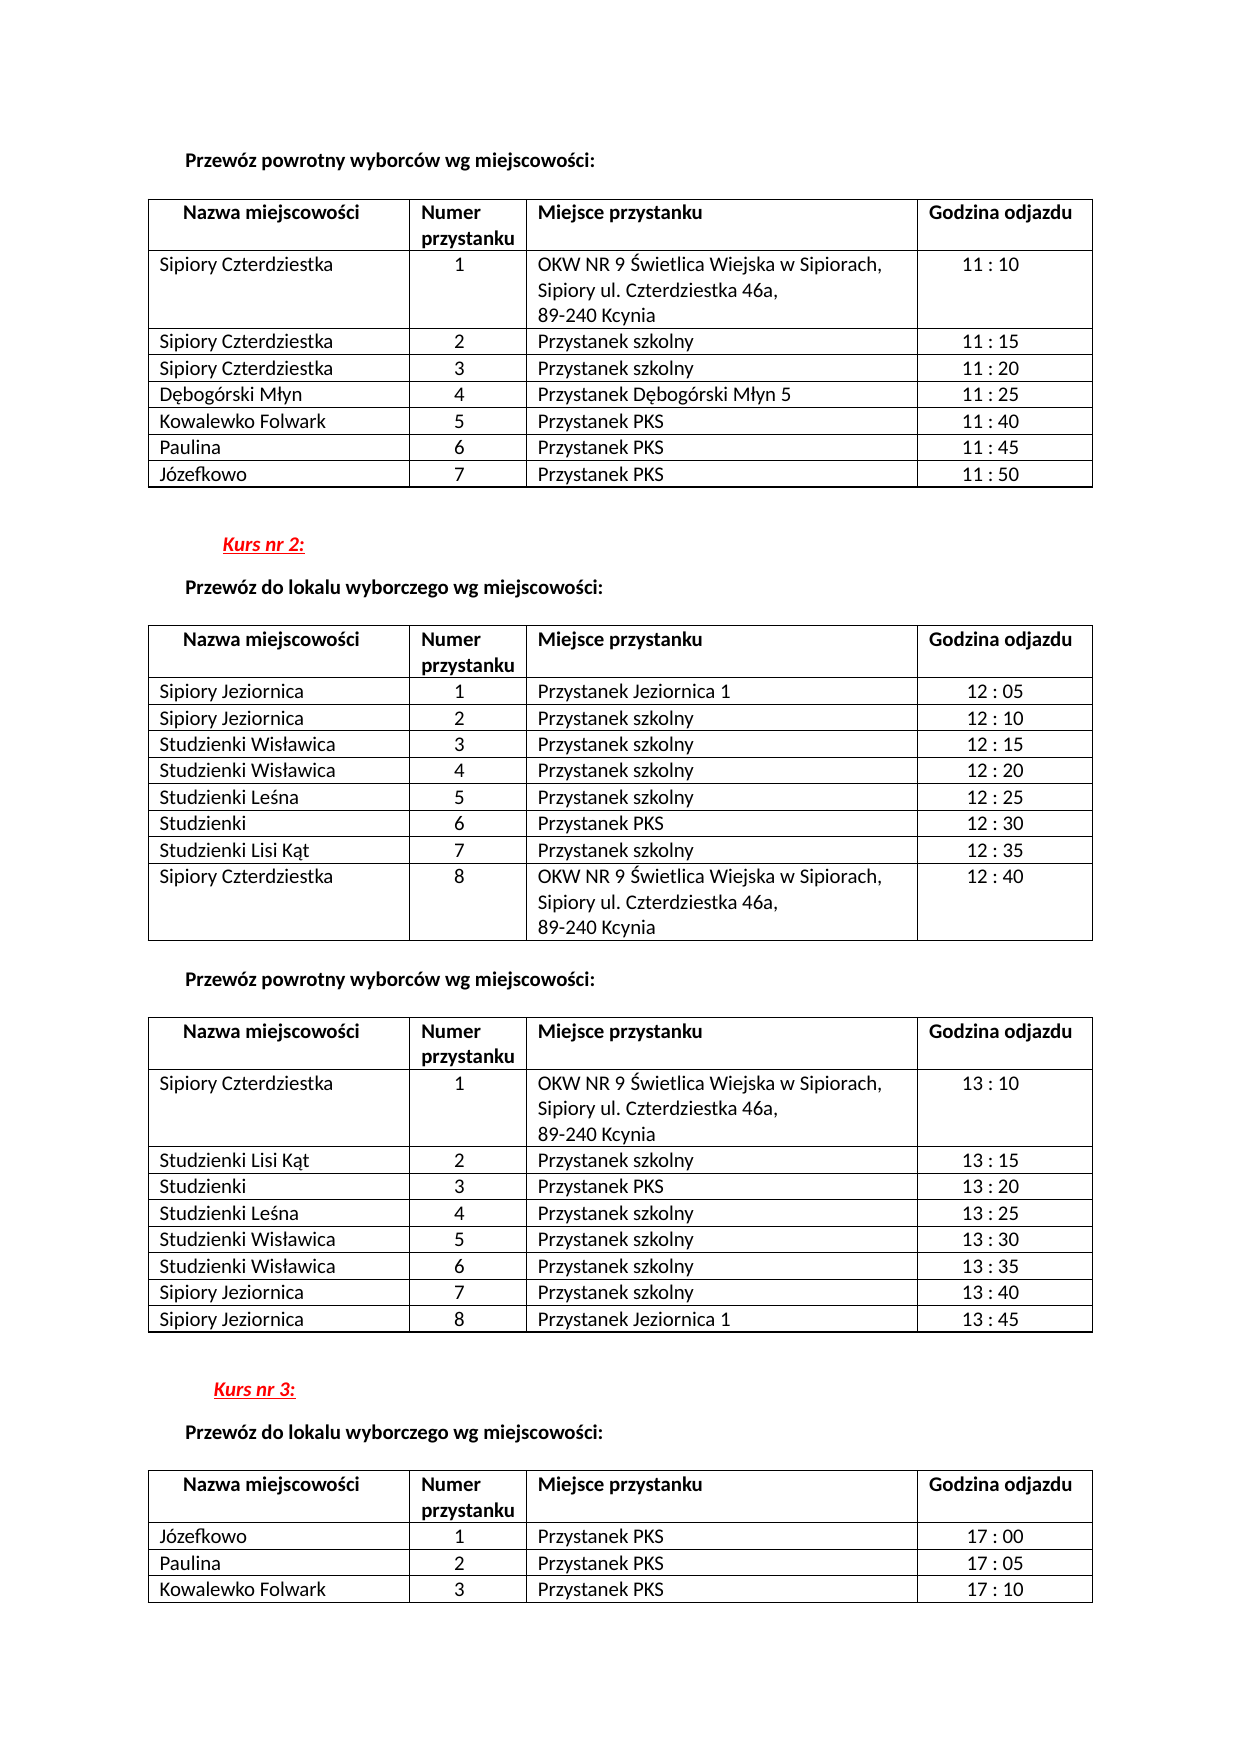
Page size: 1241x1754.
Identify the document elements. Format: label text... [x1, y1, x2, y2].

table_cell Sipiory Czterdziestka [149, 864, 409, 940]
table_cell 5 [410, 408, 526, 433]
table_cell 13 : 25 [918, 1200, 1092, 1226]
table_cell Przystanek PKS [527, 1576, 917, 1602]
table_header Numer przystanku [410, 200, 526, 250]
table_header Numer przystanku [410, 1018, 526, 1069]
text Przewóz do lokalu wyborczego wg miejscowości: [185, 1419, 1093, 1445]
table_cell Przystanek PKS [527, 435, 917, 460]
table_header Nazwa miejscowości [149, 1471, 409, 1522]
table_cell 13 : 45 [918, 1306, 1092, 1331]
table_cell Studzienki [149, 1174, 409, 1199]
table_cell OKW NR 9 Świetlica Wiejska w Sipiorach, Sipiory ul. Czterdziestka 46a, 89-240 Kcynia [527, 1070, 917, 1146]
table_cell Sipiory Czterdziestka [149, 1070, 409, 1146]
table_cell Przystanek szkolny [527, 1147, 917, 1173]
table_cell 13 : 40 [918, 1280, 1092, 1305]
table_cell Studzienki Lisi Kąt [149, 837, 409, 862]
table_cell Paulina [149, 1550, 409, 1575]
table_cell 2 [410, 329, 526, 354]
table_cell 3 [410, 1576, 526, 1602]
table_cell 12 : 30 [918, 811, 1092, 836]
table_cell 1 [410, 1070, 526, 1146]
table_cell Przystanek PKS [527, 408, 917, 433]
table_cell 7 [410, 461, 526, 486]
text Przewóz powrotny wyborców wg miejscowości: [185, 148, 1093, 173]
table_cell 3 [410, 1174, 526, 1199]
table_cell 12 : 15 [918, 731, 1092, 757]
table_cell 12 : 05 [918, 678, 1092, 704]
table_cell 3 [410, 731, 526, 757]
table_header Nazwa miejscowości [149, 1018, 409, 1069]
table_cell 12 : 10 [918, 705, 1092, 730]
table_cell 17 : 05 [918, 1550, 1092, 1575]
table_cell 6 [410, 435, 526, 460]
table_cell 13 : 35 [918, 1253, 1092, 1278]
table_cell 11 : 20 [918, 355, 1092, 381]
text Przewóz powrotny wyborców wg miejscowości: [185, 966, 1093, 992]
table_cell Przystanek szkolny [527, 1227, 917, 1252]
table_header Nazwa miejscowości [149, 626, 409, 677]
table_header Nazwa miejscowości [149, 200, 409, 250]
table_cell Józefkowo [149, 461, 409, 486]
table_cell Przystanek szkolny [527, 1280, 917, 1305]
table_cell Józefkowo [149, 1523, 409, 1549]
table_cell 12 : 40 [918, 864, 1092, 940]
table_header Miejsce przystanku [527, 200, 917, 250]
table_cell Sipiory Jeziornica [149, 1306, 409, 1331]
table_cell 3 [410, 355, 526, 381]
table_cell 11 : 25 [918, 382, 1092, 407]
table_cell 8 [410, 1306, 526, 1331]
table_cell Studzienki Leśna [149, 784, 409, 809]
text Przewóz do lokalu wyborczego wg miejscowości: [185, 574, 1093, 600]
table_cell Studzienki Wisławica [149, 1253, 409, 1278]
table_cell Kowalewko Folwark [149, 1576, 409, 1602]
table_cell 13 : 20 [918, 1174, 1092, 1199]
table_cell 11 : 15 [918, 329, 1092, 354]
table_header Miejsce przystanku [527, 1471, 917, 1522]
table_cell Przystanek szkolny [527, 837, 917, 862]
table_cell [527, 251, 917, 328]
table_cell Studzienki Lisi Kąt [149, 1147, 409, 1173]
list Kurs nr 2: [223, 531, 1093, 556]
table_header Numer przystanku [410, 626, 526, 677]
table_cell 13 : 30 [918, 1227, 1092, 1252]
table_cell Studzienki [149, 811, 409, 836]
table_cell 8 [410, 864, 526, 940]
table_cell 1 [410, 251, 526, 328]
table_cell 6 [410, 1253, 526, 1278]
table_cell Przystanek PKS [527, 1550, 917, 1575]
table_cell 1 [410, 1523, 526, 1549]
table_cell Przystanek PKS [527, 811, 917, 836]
table_cell Przystanek szkolny [527, 329, 917, 354]
table_cell Przystanek Jeziornica 1 [527, 1306, 917, 1331]
table_cell 17 : 00 [918, 1523, 1092, 1549]
table_cell 6 [410, 811, 526, 836]
table_cell Sipiory Jeziornica [149, 678, 409, 704]
table_cell Paulina [149, 435, 409, 460]
table_cell 7 [410, 1280, 526, 1305]
table_cell 2 [410, 705, 526, 730]
table_cell 17 : 10 [918, 1576, 1092, 1602]
table_cell Studzienki Wisławica [149, 1227, 409, 1252]
table_cell Kowalewko Folwark [149, 408, 409, 433]
table_cell Sipiory Czterdziestka [149, 355, 409, 381]
table_cell 12 : 25 [918, 784, 1092, 809]
table_cell 5 [410, 1227, 526, 1252]
table_cell Przystanek PKS [527, 461, 917, 486]
table_cell Przystanek szkolny [527, 1200, 917, 1226]
table_header Godzina odjazdu [918, 200, 1092, 250]
table_cell Sipiory Czterdziestka [149, 251, 409, 328]
table_cell Przystanek PKS [527, 1174, 917, 1199]
table_cell Przystanek szkolny [527, 731, 917, 757]
table_cell Studzienki Leśna [149, 1200, 409, 1226]
table_cell 11 : 10 [918, 251, 1092, 328]
table_cell Przystanek szkolny [527, 705, 917, 730]
table_cell 11 : 50 [918, 461, 1092, 486]
table_header Godzina odjazdu [918, 626, 1092, 677]
table_cell Przystanek PKS [527, 1523, 917, 1549]
table_cell Studzienki Wisławica [149, 731, 409, 757]
table_cell Studzienki Wisławica [149, 758, 409, 783]
table_cell 13 : 15 [918, 1147, 1092, 1173]
table_cell OKW NR 9 Świetlica Wiejska w Sipiorach, Sipiory ul. Czterdziestka 46a, 89-240 Kcynia [527, 864, 917, 940]
table_cell 4 [410, 758, 526, 783]
table_cell 7 [410, 837, 526, 862]
table_header Miejsce przystanku [527, 1018, 917, 1069]
table_cell Przystanek Jeziornica 1 [527, 678, 917, 704]
table_cell Sipiory Jeziornica [149, 1280, 409, 1305]
table_cell 11 : 45 [918, 435, 1092, 460]
table_header Godzina odjazdu [918, 1018, 1092, 1069]
table_cell Dębogórski Młyn [149, 382, 409, 407]
table_cell 12 : 35 [918, 837, 1092, 862]
table_cell Przystanek szkolny [527, 1253, 917, 1278]
table_cell 5 [410, 784, 526, 809]
table_cell 4 [410, 382, 526, 407]
table_cell 2 [410, 1147, 526, 1173]
table_header Numer przystanku [410, 1471, 526, 1522]
table_cell Przystanek szkolny [527, 355, 917, 381]
table_cell 13 : 10 [918, 1070, 1092, 1146]
table_cell Przystanek szkolny [527, 784, 917, 809]
table_header Miejsce przystanku [527, 626, 917, 677]
table_cell Przystanek Dębogórski Młyn 5 [527, 382, 917, 407]
table_cell 1 [410, 678, 526, 704]
table_cell Sipiory Czterdziestka [149, 329, 409, 354]
table_header Godzina odjazdu [918, 1471, 1092, 1522]
text Kurs nr 3: [148, 1376, 1093, 1401]
table_cell 4 [410, 1200, 526, 1226]
table_cell 11 : 40 [918, 408, 1092, 433]
table_cell Sipiory Jeziornica [149, 705, 409, 730]
table_cell 2 [410, 1550, 526, 1575]
table_cell Przystanek szkolny [527, 758, 917, 783]
table_cell 12 : 20 [918, 758, 1092, 783]
